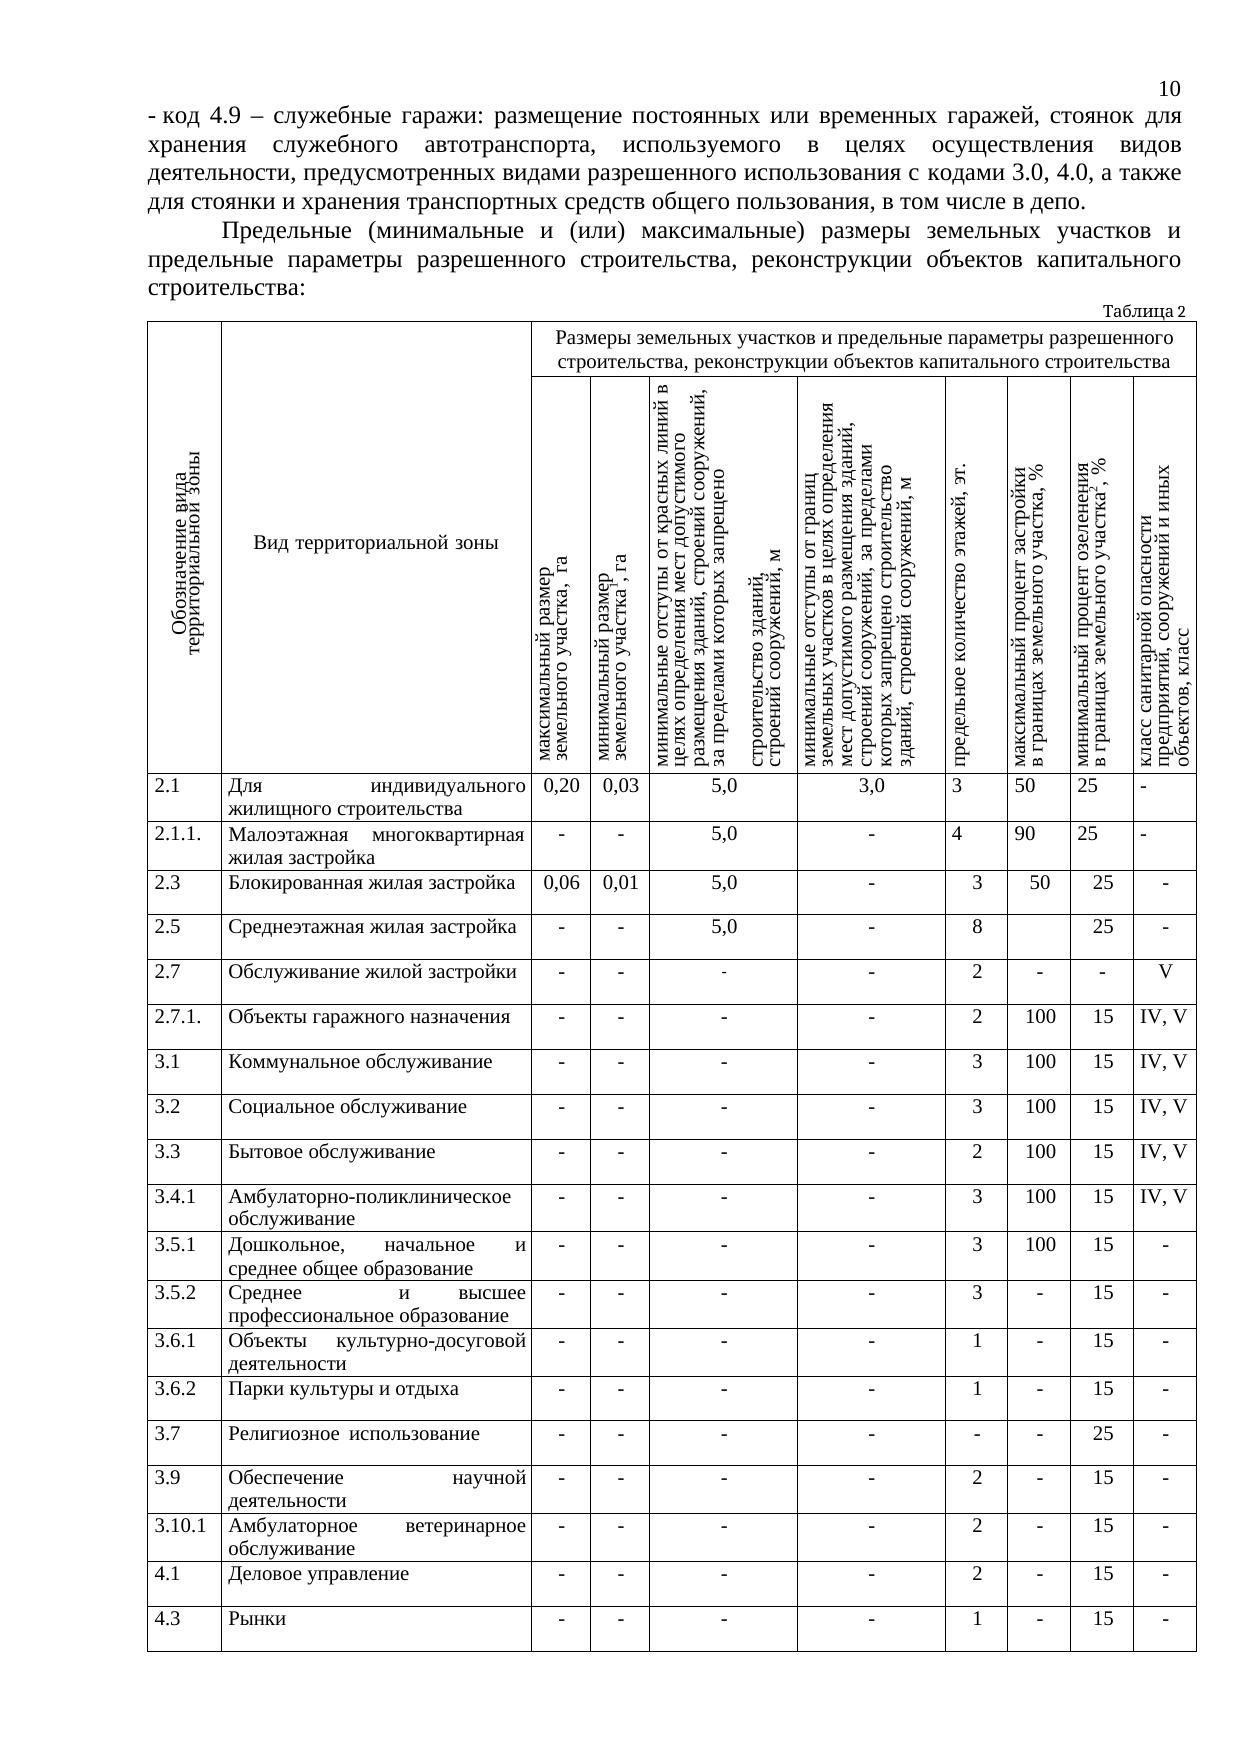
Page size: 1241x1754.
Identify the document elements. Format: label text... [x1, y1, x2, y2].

table_cell 0,06 [532, 871, 590, 914]
table_cell - [591, 960, 649, 1004]
table_cell - [1008, 1421, 1070, 1465]
table_cell - [1134, 774, 1196, 821]
table_cell 3.3 [148, 1140, 221, 1183]
table_cell Коммунальное обслуживание [222, 1050, 531, 1094]
table_cell - [1134, 1607, 1196, 1651]
table_cell - [532, 1005, 590, 1049]
table_cell - [591, 1281, 649, 1328]
table_cell Парки культуры и отдыха [222, 1377, 531, 1420]
table_cell - [591, 1377, 649, 1420]
table_cell - [650, 1050, 797, 1094]
table_cell - [798, 822, 945, 869]
table_cell - [1008, 1514, 1070, 1561]
table_cell - [1134, 1421, 1196, 1465]
table_cell - [798, 960, 945, 1004]
table_cell 3.5.2 [148, 1281, 221, 1328]
table_cell - [1134, 822, 1196, 869]
table_header Обозначение вида территориальной зоны [148, 322, 221, 773]
table_cell 25 [1071, 871, 1133, 914]
table_cell 25 [1071, 774, 1133, 821]
table_cell - [650, 1329, 797, 1376]
table_cell 1 [946, 1607, 1007, 1651]
table_cell - [650, 1421, 797, 1465]
table_cell - [1008, 1466, 1070, 1513]
table_cell - [650, 1281, 797, 1328]
table_cell Амбулаторно-поликлиническое обслуживание [222, 1185, 531, 1231]
table_cell - [532, 1140, 590, 1183]
table_cell - [1134, 871, 1196, 914]
table_cell - [532, 822, 590, 869]
table_cell 3.1 [148, 1050, 221, 1094]
table_cell 2 [946, 1140, 1007, 1183]
table_cell - [1134, 1562, 1196, 1606]
table_cell 100 [1008, 1005, 1070, 1049]
table_cell 15 [1071, 1562, 1133, 1606]
table_cell Дошкольное, начальное и среднее общее образование [222, 1232, 531, 1280]
table_cell 3 [946, 871, 1007, 914]
table_cell - [798, 1329, 945, 1376]
table_cell 0,01 [591, 871, 649, 914]
table_cell - [650, 1232, 797, 1280]
table_cell максимальный процент застройки в границах земельного участка, % [1008, 377, 1070, 773]
table_cell 25 [1071, 1421, 1133, 1465]
table_cell - [532, 960, 590, 1004]
table_cell - [532, 1607, 590, 1651]
table_cell 3.4.1 [148, 1185, 221, 1231]
table_cell - [798, 1185, 945, 1231]
table_cell 100 [1008, 1185, 1070, 1231]
table_cell Блокированная жилая застройка [222, 871, 531, 914]
table_cell 15 [1071, 1005, 1133, 1049]
table_cell IV, V [1134, 1185, 1196, 1231]
table_cell 100 [1008, 1095, 1070, 1139]
table_cell 2.3 [148, 871, 221, 914]
table_cell - [650, 1607, 797, 1651]
table_cell - [1134, 1514, 1196, 1561]
table_cell 3 [946, 1185, 1007, 1231]
table_cell - [591, 1140, 649, 1183]
table_cell - [591, 1185, 649, 1231]
table_cell - [798, 1377, 945, 1420]
table_cell - [591, 1514, 649, 1561]
table_cell 50 [1008, 871, 1070, 914]
table_cell - [650, 960, 797, 1004]
table_cell Для индивидуального жилищного строительства [222, 774, 531, 821]
table_cell - [650, 1466, 797, 1513]
table_cell - [650, 1095, 797, 1139]
table_cell 3 [946, 1232, 1007, 1280]
table_cell Амбулаторное ветеринарное обслуживание [222, 1514, 531, 1561]
table_cell IV, V [1134, 1140, 1196, 1183]
table_cell 3 [946, 1281, 1007, 1328]
table_cell - [532, 915, 590, 959]
table_cell 15 [1071, 1514, 1133, 1561]
table_cell Объекты культурно-досуговой деятельности [222, 1329, 531, 1376]
table_cell 5,0 [650, 915, 797, 959]
table_cell 3.5.1 [148, 1232, 221, 1280]
table_cell 25 [1071, 822, 1133, 869]
table_cell Объекты гаражного назначения [222, 1005, 531, 1049]
table_cell 3,0 [798, 774, 945, 821]
table_cell - [798, 1140, 945, 1183]
list код 4.9 – служебные гаражи: размещение постоянных или временных гаражей, стоянок для хранения служебного автотранспорта, используемого в целях осуществления видов деятельности, предусмотренных видами разрешенного использования с кодами 3.0, 4.0, а также для стоянки и хранения транспортных средств общего пользования, в том числе в депо. [148, 100, 1182, 215]
table_cell 4.1 [148, 1562, 221, 1606]
table_cell 1 [946, 1329, 1007, 1376]
table_cell Бытовое обслуживание [222, 1140, 531, 1183]
table_cell 8 [946, 915, 1007, 959]
text Таблица 2 [0, 302, 1185, 321]
table_cell - [591, 1005, 649, 1049]
table_cell 3 [946, 1095, 1007, 1139]
table_cell 50 [1008, 774, 1070, 821]
table_cell 5,0 [650, 774, 797, 821]
table_cell - [1008, 1607, 1070, 1651]
table_cell - [591, 1329, 649, 1376]
table_cell 100 [1008, 1232, 1070, 1280]
table_cell - [1008, 1329, 1070, 1376]
table_cell минимальные отступы от красных линий в целях определения мест допустимого размещения зданий, строений сооружений, за пределами которых запрещено строительство зданий, строений сооружений, м [650, 377, 797, 773]
table_cell - [532, 1514, 590, 1561]
table_cell 2.1.1. [148, 822, 221, 869]
table_cell 2 [946, 1005, 1007, 1049]
table_cell - [798, 1232, 945, 1280]
table_cell - [650, 1140, 797, 1183]
table_cell - [798, 871, 945, 914]
table_cell 3 [946, 774, 1007, 821]
table_cell 3 [946, 1050, 1007, 1094]
table_cell - [798, 1562, 945, 1606]
table_cell 2 [946, 1466, 1007, 1513]
table_cell класс санитарной опасности предприятий, сооружений и иных объектов, класс [1134, 377, 1196, 773]
table_cell - [1134, 1329, 1196, 1376]
table_cell минимальный процент озеленения в границах земельного участка2, % [1071, 377, 1133, 773]
table_cell 15 [1071, 1095, 1133, 1139]
table_cell - [1134, 1281, 1196, 1328]
table_cell - [1071, 960, 1133, 1004]
table_cell - [532, 1050, 590, 1094]
table_cell V [1134, 960, 1196, 1004]
table_cell Социальное обслуживание [222, 1095, 531, 1139]
table_cell IV, V [1134, 1095, 1196, 1139]
table_cell - [1134, 1232, 1196, 1280]
table_cell - [532, 1185, 590, 1231]
table_cell - [798, 915, 945, 959]
table_cell - [532, 1232, 590, 1280]
table_cell IV, V [1134, 1005, 1196, 1049]
table_cell 3.6.1 [148, 1329, 221, 1376]
table_cell - [1008, 1377, 1070, 1420]
table_cell Обслуживание жилой застройки [222, 960, 531, 1004]
table_cell 0,20 [532, 774, 590, 821]
table_cell Обеспечение научной деятельности [222, 1466, 531, 1513]
table_cell - [1134, 1466, 1196, 1513]
table_cell Среднее и высшее профессиональное образование [222, 1281, 531, 1328]
table_cell 5,0 [650, 822, 797, 869]
table_cell - [798, 1050, 945, 1094]
table_cell - [1008, 1562, 1070, 1606]
table_cell - [798, 1005, 945, 1049]
table_cell - [591, 1607, 649, 1651]
table_cell 2 [946, 1562, 1007, 1606]
table_cell 15 [1071, 1050, 1133, 1094]
table_cell - [591, 822, 649, 869]
table_cell 15 [1071, 1607, 1133, 1651]
table_cell предельное количество этажей, эт. [946, 377, 1007, 773]
table_header Вид территориальной зоны [222, 322, 531, 773]
table_cell [1008, 915, 1070, 959]
table_cell - [532, 1095, 590, 1139]
table_cell Рынки [222, 1607, 531, 1651]
table_cell - [532, 1377, 590, 1420]
table_cell - [798, 1421, 945, 1465]
table_cell IV, V [1134, 1050, 1196, 1094]
table_cell - [798, 1514, 945, 1561]
table_cell - [1008, 1281, 1070, 1328]
table_cell - [1134, 915, 1196, 959]
table_cell - [650, 1185, 797, 1231]
table_cell - [532, 1466, 590, 1513]
table_cell 25 [1071, 915, 1133, 959]
table_cell 15 [1071, 1329, 1133, 1376]
table_header Размеры земельных участков и предельные параметры разрешенного строительства, реконструкции объектов капитального строительства [532, 322, 1196, 376]
table_cell Малоэтажная многоквартирная жилая застройка [222, 822, 531, 869]
table_cell - [532, 1329, 590, 1376]
table_cell минимальные отступы от границ земельных участков в целях определения мест допустимого размещения зданий, строений сооружений, за пределами которых запрещено строительство зданий, строений сооружений, м [798, 377, 945, 773]
table_cell - [591, 1050, 649, 1094]
table_cell - [591, 1232, 649, 1280]
table_cell минимальный размер земельного участка1, га [591, 377, 649, 773]
table_cell 15 [1071, 1377, 1133, 1420]
table_cell 90 [1008, 822, 1070, 869]
table_cell 15 [1071, 1466, 1133, 1513]
table_cell 2 [946, 960, 1007, 1004]
table_cell - [798, 1095, 945, 1139]
table_cell 4 [946, 822, 1007, 869]
table_cell 2 [946, 1514, 1007, 1561]
table_cell Среднеэтажная жилая застройка [222, 915, 531, 959]
table_cell 2.7.1. [148, 1005, 221, 1049]
table_cell 100 [1008, 1140, 1070, 1183]
table_cell Деловое управление [222, 1562, 531, 1606]
table_cell 15 [1071, 1185, 1133, 1231]
table_cell 15 [1071, 1140, 1133, 1183]
table_cell - [532, 1421, 590, 1465]
table_cell - [798, 1466, 945, 1513]
table_cell 2.5 [148, 915, 221, 959]
table_cell - [1008, 960, 1070, 1004]
table_cell 1 [946, 1377, 1007, 1420]
table_cell максимальный размер земельного участка, га [532, 377, 590, 773]
table_cell Религиозное использование [222, 1421, 531, 1465]
table_cell - [591, 1095, 649, 1139]
table_cell 100 [1008, 1050, 1070, 1094]
table_cell - [650, 1514, 797, 1561]
table_cell 3.10.1 [148, 1514, 221, 1561]
table_cell 3.7 [148, 1421, 221, 1465]
table_cell 0,03 [591, 774, 649, 821]
table_cell - [798, 1281, 945, 1328]
table_cell 5,0 [650, 871, 797, 914]
table_cell - [591, 915, 649, 959]
table_cell - [591, 1421, 649, 1465]
table_cell - [798, 1607, 945, 1651]
table_cell - [650, 1562, 797, 1606]
table_cell - [650, 1377, 797, 1420]
table_cell 2.7 [148, 960, 221, 1004]
table_cell - [946, 1421, 1007, 1465]
table_cell - [591, 1466, 649, 1513]
table_cell - [591, 1562, 649, 1606]
table_cell 4.3 [148, 1607, 221, 1651]
table_cell 3.9 [148, 1466, 221, 1513]
table_cell 15 [1071, 1232, 1133, 1280]
table_cell - [650, 1005, 797, 1049]
table_cell 3.2 [148, 1095, 221, 1139]
table_cell 15 [1071, 1281, 1133, 1328]
table_cell - [532, 1562, 590, 1606]
table_cell 2.1 [148, 774, 221, 821]
text Предельные (минимальные и (или) максимальные) размеры земельных участков и предельные параметры разрешенного строительства, реконструкции объектов капитального строительства: [148, 215, 1181, 301]
table_cell - [532, 1281, 590, 1328]
table_cell - [1134, 1377, 1196, 1420]
table_cell 3.6.2 [148, 1377, 221, 1420]
